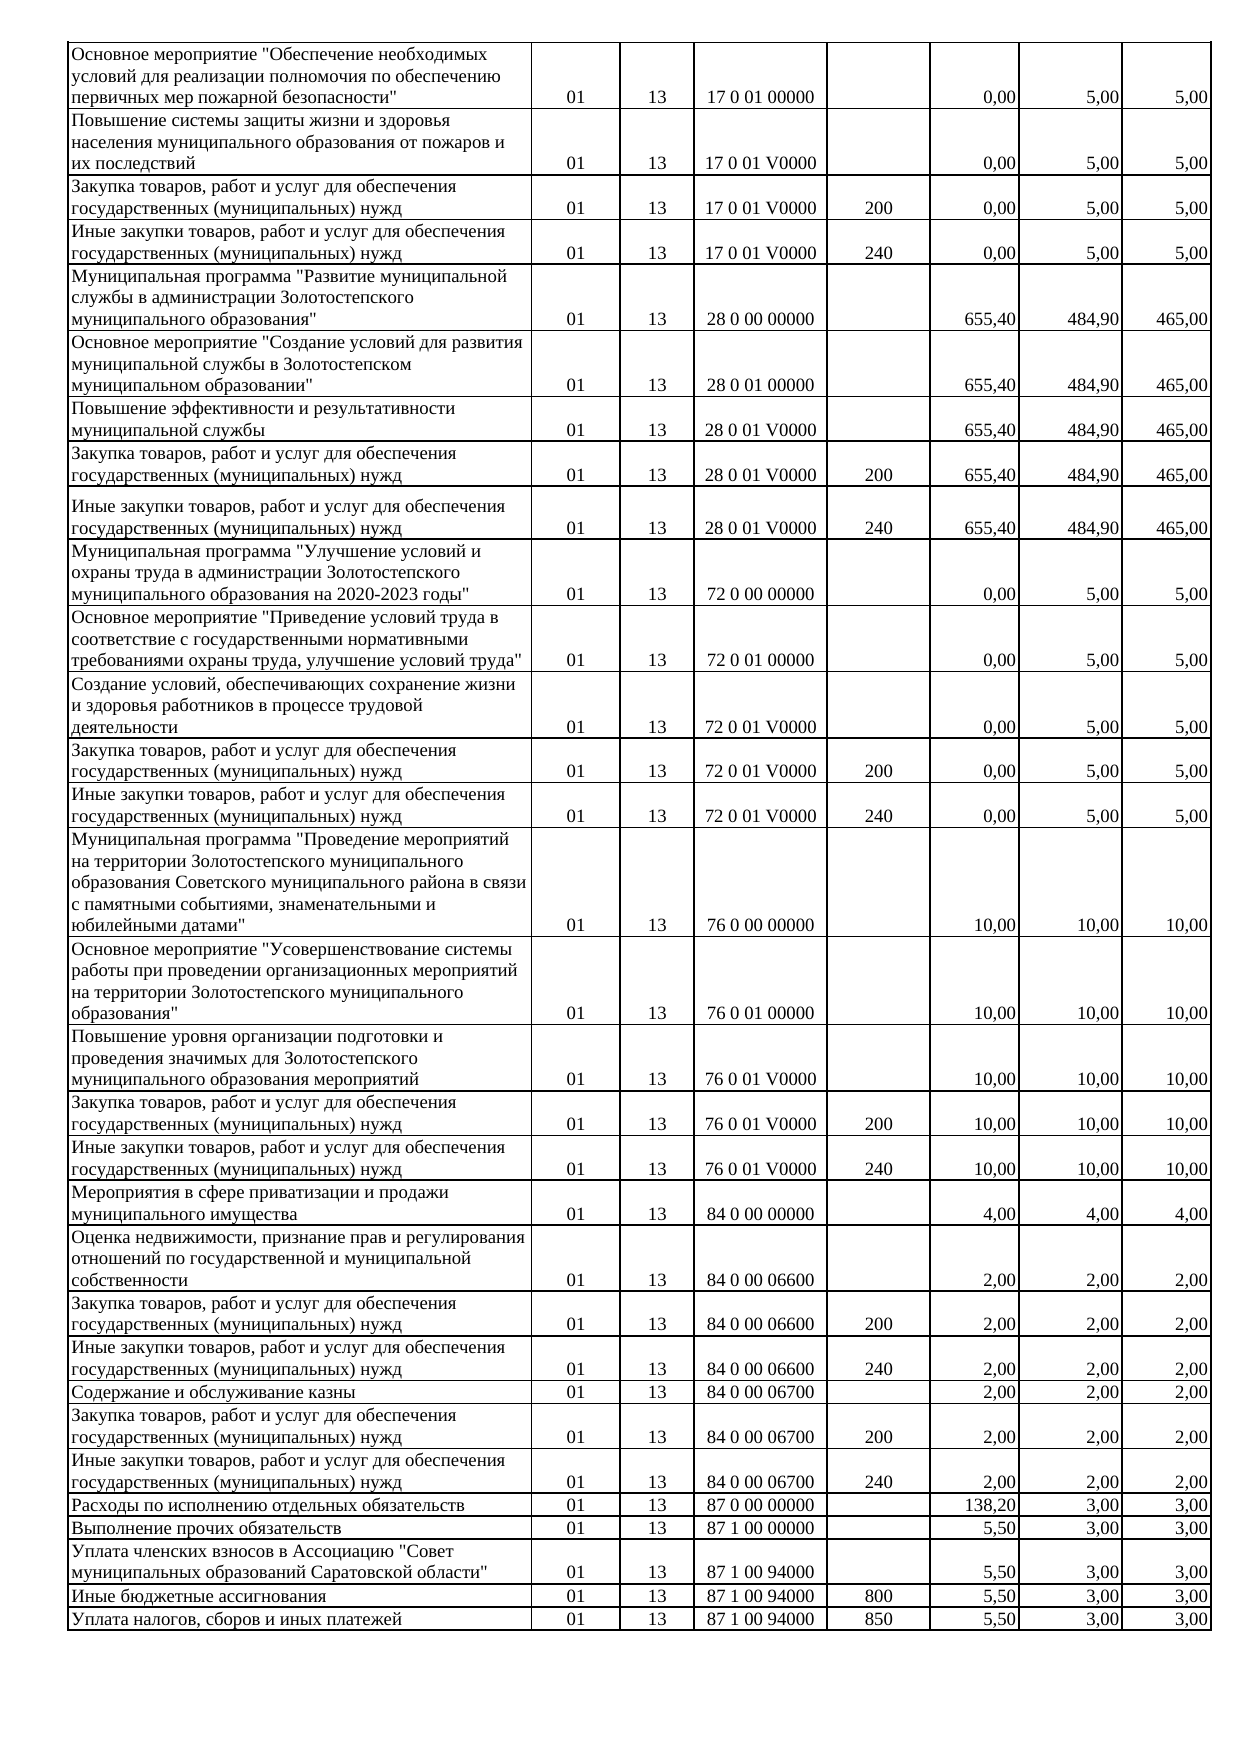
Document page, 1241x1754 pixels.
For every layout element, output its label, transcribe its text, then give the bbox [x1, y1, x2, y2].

table_cell Иные бюджетные ассигнования [69, 1585, 531, 1606]
table_cell [828, 43, 929, 108]
table_cell 13 [621, 1608, 693, 1629]
table_cell 01 [532, 487, 619, 538]
table_cell 5,00 [1123, 109, 1210, 174]
table_cell 0,00 [931, 220, 1018, 263]
table_cell 01 [532, 739, 619, 782]
table_cell 72 0 01 00000 [695, 606, 826, 671]
table_cell 01 [532, 1025, 619, 1090]
table_cell 13 [621, 1449, 693, 1492]
table_cell 10,00 [1020, 937, 1121, 1024]
table_cell Закупка товаров, работ и услуг для обеспечения государственных (муниципальных) нужд [69, 176, 531, 218]
table_cell 01 [532, 1136, 619, 1179]
table_cell Повышение системы защиты жизни и здоровья населения муниципального образования от пожаров и их последствий [69, 109, 531, 174]
table_cell 10,00 [931, 828, 1018, 936]
table_cell 13 [621, 606, 693, 671]
table_cell 01 [532, 540, 619, 604]
table_cell 01 [532, 1381, 619, 1403]
table_cell 655,40 [931, 487, 1018, 538]
table_cell 84 0 00 06700 [695, 1449, 826, 1492]
table_cell 4,00 [931, 1181, 1018, 1224]
table_cell 01 [532, 828, 619, 936]
table_cell 28 0 01 V0000 [695, 487, 826, 538]
table_cell Закупка товаров, работ и услуг для обеспечения государственных (муниципальных) нужд [69, 442, 531, 485]
table_cell 465,00 [1123, 442, 1210, 485]
table_cell 01 [532, 220, 619, 263]
table_cell 5,00 [1020, 220, 1121, 263]
table_cell 28 0 01 V0000 [695, 397, 826, 440]
table_cell 484,90 [1020, 265, 1121, 329]
table_cell 72 0 01 V0000 [695, 739, 826, 782]
table_cell 484,90 [1020, 397, 1121, 440]
table_cell 4,00 [1123, 1181, 1210, 1224]
table_cell 17 0 01 V0000 [695, 220, 826, 263]
table_cell 2,00 [931, 1226, 1018, 1290]
table_cell 76 0 00 00000 [695, 828, 826, 936]
table_cell 5,00 [1123, 43, 1210, 108]
table_cell 13 [621, 1404, 693, 1447]
table_cell 5,50 [931, 1608, 1018, 1629]
table_cell 10,00 [1123, 937, 1210, 1024]
table_cell Содержание и обслуживание казны [69, 1381, 531, 1403]
table_cell 3,00 [1020, 1540, 1121, 1583]
table_cell 5,00 [1123, 739, 1210, 782]
table_cell 465,00 [1123, 265, 1210, 329]
table_cell 01 [532, 783, 619, 826]
table_cell 484,90 [1020, 442, 1121, 485]
table_cell 10,00 [931, 937, 1018, 1024]
table_cell 13 [621, 1585, 693, 1606]
table_cell Иные закупки товаров, работ и услуг для обеспечения государственных (муниципальных) нужд [69, 1449, 531, 1492]
table_cell 13 [621, 783, 693, 826]
table_cell 13 [621, 1092, 693, 1134]
table_cell 13 [621, 331, 693, 396]
table_cell 0,00 [931, 739, 1018, 782]
table_cell 3,00 [1020, 1517, 1121, 1538]
table_cell 72 0 01 V0000 [695, 783, 826, 826]
table_cell 72 0 00 00000 [695, 540, 826, 604]
table_cell 200 [828, 1404, 929, 1447]
table_cell 13 [621, 220, 693, 263]
table_cell 5,00 [1020, 606, 1121, 671]
table_cell [828, 828, 929, 936]
table_cell 84 0 00 06600 [695, 1226, 826, 1290]
table_cell 76 0 01 V0000 [695, 1136, 826, 1179]
table_cell [828, 1226, 929, 1290]
table_cell 2,00 [1123, 1292, 1210, 1335]
table_cell Муниципальная программа "Проведение мероприятий на территории Золотостепского муниципального образования Советского муниципального района в связи с памятными событиями, знаменательными и юбилейными датами" [69, 828, 531, 936]
table_cell 76 0 01 V0000 [695, 1025, 826, 1090]
table_cell 2,00 [1020, 1381, 1121, 1403]
table_cell 13 [621, 487, 693, 538]
table_cell 2,00 [1123, 1226, 1210, 1290]
table_cell 465,00 [1123, 397, 1210, 440]
table_cell 01 [532, 1226, 619, 1290]
table_cell 17 0 01 V0000 [695, 176, 826, 218]
table_cell 01 [532, 606, 619, 671]
table_cell 5,00 [1123, 176, 1210, 218]
table_cell 87 1 00 94000 [695, 1540, 826, 1583]
table_cell 5,00 [1123, 540, 1210, 604]
table_cell Мероприятия в сфере приватизации и продажи муниципального имущества [69, 1181, 531, 1224]
table_cell 2,00 [1123, 1449, 1210, 1492]
table_cell 13 [621, 1226, 693, 1290]
table_cell [828, 109, 929, 174]
table_cell 10,00 [1123, 828, 1210, 936]
table_cell 01 [532, 1292, 619, 1335]
table_cell 13 [621, 672, 693, 737]
table_cell 0,00 [931, 43, 1018, 108]
table_cell [828, 540, 929, 604]
table_cell 13 [621, 1025, 693, 1090]
table_cell 01 [532, 937, 619, 1024]
table_cell Создание условий, обеспечивающих сохранение жизни и здоровья работников в процессе трудовой деятельности [69, 672, 531, 737]
table_cell 84 0 00 06700 [695, 1404, 826, 1447]
table_cell Расходы по исполнению отдельных обязательств [69, 1494, 531, 1515]
table_cell 2,00 [1020, 1226, 1121, 1290]
table_cell 10,00 [1123, 1092, 1210, 1134]
table_cell Повышение уровня организации подготовки и проведения значимых для Золотостепского муниципального образования мероприятий [69, 1025, 531, 1090]
table_cell [828, 1494, 929, 1515]
table_cell 484,90 [1020, 487, 1121, 538]
table_cell 01 [532, 1608, 619, 1629]
table_cell 5,00 [1020, 783, 1121, 826]
table_cell 5,00 [1123, 606, 1210, 671]
table_cell 87 0 00 00000 [695, 1494, 826, 1515]
table_cell 2,00 [931, 1337, 1018, 1379]
table_cell 28 0 00 00000 [695, 265, 826, 329]
table_cell 84 0 00 00000 [695, 1181, 826, 1224]
table_cell 5,00 [1020, 109, 1121, 174]
table_cell 13 [621, 540, 693, 604]
table_cell 01 [532, 1404, 619, 1447]
table_cell Выполнение прочих обязательств [69, 1517, 531, 1538]
table_cell 13 [621, 1292, 693, 1335]
table_cell 3,00 [1123, 1517, 1210, 1538]
table_cell 13 [621, 828, 693, 936]
table_cell 5,00 [1020, 540, 1121, 604]
table_cell 2,00 [1020, 1449, 1121, 1492]
table_cell 465,00 [1123, 487, 1210, 538]
table_cell 5,00 [1020, 739, 1121, 782]
table_cell Иные закупки товаров, работ и услуг для обеспечения государственных (муниципальных) нужд [69, 487, 531, 538]
table_cell 484,90 [1020, 331, 1121, 396]
table_cell 240 [828, 1337, 929, 1379]
table_cell 5,00 [1020, 176, 1121, 218]
table_cell 10,00 [1020, 1025, 1121, 1090]
table_cell 01 [532, 442, 619, 485]
table_cell 13 [621, 43, 693, 108]
table_cell 2,00 [1020, 1404, 1121, 1447]
table_cell [828, 1381, 929, 1403]
table_cell 28 0 01 00000 [695, 331, 826, 396]
table_cell 01 [532, 1449, 619, 1492]
table_cell [828, 606, 929, 671]
table_cell 655,40 [931, 331, 1018, 396]
table_cell 13 [621, 1136, 693, 1179]
table_cell [828, 397, 929, 440]
table_cell 13 [621, 1517, 693, 1538]
table_cell 4,00 [1020, 1181, 1121, 1224]
table_cell 2,00 [1123, 1404, 1210, 1447]
table_cell [828, 331, 929, 396]
table_cell 2,00 [1123, 1337, 1210, 1379]
table_cell Иные закупки товаров, работ и услуг для обеспечения государственных (муниципальных) нужд [69, 783, 531, 826]
table_cell 3,00 [1123, 1608, 1210, 1629]
table_cell 01 [532, 265, 619, 329]
table_cell 01 [532, 397, 619, 440]
table_cell 655,40 [931, 265, 1018, 329]
table_cell 200 [828, 442, 929, 485]
table_cell Иные закупки товаров, работ и услуг для обеспечения государственных (муниципальных) нужд [69, 1337, 531, 1379]
table_cell Муниципальная программа "Развитие муниципальной службы в администрации Золотостепского муниципального образования" [69, 265, 531, 329]
table_cell 5,00 [1123, 672, 1210, 737]
table_cell 01 [532, 176, 619, 218]
table_cell 28 0 01 V0000 [695, 442, 826, 485]
table_cell 13 [621, 1381, 693, 1403]
table_cell 10,00 [1020, 828, 1121, 936]
table_cell 655,40 [931, 397, 1018, 440]
table_cell 5,00 [1123, 220, 1210, 263]
table_cell 01 [532, 672, 619, 737]
table_cell 0,00 [931, 109, 1018, 174]
table_cell 240 [828, 1136, 929, 1179]
table_cell 5,50 [931, 1585, 1018, 1606]
table_cell 84 0 00 06700 [695, 1381, 826, 1403]
table_cell 0,00 [931, 783, 1018, 826]
table_cell 3,00 [1123, 1585, 1210, 1606]
table_cell 01 [532, 1337, 619, 1379]
table_cell Закупка товаров, работ и услуг для обеспечения государственных (муниципальных) нужд [69, 739, 531, 782]
table_cell 17 0 01 V0000 [695, 109, 826, 174]
table_cell Закупка товаров, работ и услуг для обеспечения государственных (муниципальных) нужд [69, 1292, 531, 1335]
table_cell 465,00 [1123, 331, 1210, 396]
table_cell Уплата налогов, сборов и иных платежей [69, 1608, 531, 1629]
table_cell 200 [828, 1092, 929, 1134]
table_cell 13 [621, 1181, 693, 1224]
table_cell 87 1 00 94000 [695, 1608, 826, 1629]
table_cell 01 [532, 109, 619, 174]
table_cell 3,00 [1020, 1608, 1121, 1629]
table_cell 01 [532, 1181, 619, 1224]
table_cell 13 [621, 397, 693, 440]
table_cell Повышение эффективности и результативности муниципальной службы [69, 397, 531, 440]
table_cell 10,00 [931, 1025, 1018, 1090]
table_cell Основное мероприятие "Создание условий для развития муниципальной службы в Золотостепском муниципальном образовании" [69, 331, 531, 396]
table_cell Уплата членских взносов в Ассоциацию "Совет муниципальных образований Саратовской области" [69, 1540, 531, 1583]
table_cell Иные закупки товаров, работ и услуг для обеспечения государственных (муниципальных) нужд [69, 220, 531, 263]
table_cell 01 [532, 1585, 619, 1606]
table_cell 0,00 [931, 176, 1018, 218]
table_cell 13 [621, 442, 693, 485]
table_cell 10,00 [931, 1092, 1018, 1134]
table_cell 13 [621, 937, 693, 1024]
table_cell 10,00 [931, 1136, 1018, 1179]
table_cell 13 [621, 1540, 693, 1583]
table_cell 200 [828, 1292, 929, 1335]
table_cell 01 [532, 43, 619, 108]
table_cell 5,50 [931, 1540, 1018, 1583]
table_cell 01 [532, 1540, 619, 1583]
table_cell 13 [621, 109, 693, 174]
table_cell 0,00 [931, 540, 1018, 604]
table_cell 3,00 [1020, 1494, 1121, 1515]
table_cell 138,20 [931, 1494, 1018, 1515]
table_cell 3,00 [1020, 1585, 1121, 1606]
table_cell 84 0 00 06600 [695, 1292, 826, 1335]
table_cell 2,00 [1123, 1381, 1210, 1403]
table_cell 10,00 [1123, 1136, 1210, 1179]
table_cell 10,00 [1020, 1136, 1121, 1179]
table_cell 5,50 [931, 1517, 1018, 1538]
table_cell Закупка товаров, работ и услуг для обеспечения государственных (муниципальных) нужд [69, 1404, 531, 1447]
table_cell 5,00 [1123, 783, 1210, 826]
table_cell [828, 1540, 929, 1583]
table_cell 72 0 01 V0000 [695, 672, 826, 737]
table_cell 87 1 00 94000 [695, 1585, 826, 1606]
table_cell [828, 1181, 929, 1224]
table_cell [828, 937, 929, 1024]
table_cell Основное мероприятие "Приведение условий труда в соответствие с государственными нормативными требованиями охраны труда, улучшение условий труда" [69, 606, 531, 671]
table_cell Иные закупки товаров, работ и услуг для обеспечения государственных (муниципальных) нужд [69, 1136, 531, 1179]
table_cell 76 0 01 V0000 [695, 1092, 826, 1134]
table_cell 240 [828, 487, 929, 538]
table_cell 655,40 [931, 442, 1018, 485]
table_cell 84 0 00 06600 [695, 1337, 826, 1379]
table_cell 76 0 01 00000 [695, 937, 826, 1024]
table_cell 5,00 [1020, 672, 1121, 737]
table_cell 0,00 [931, 672, 1018, 737]
table_cell 800 [828, 1585, 929, 1606]
table_cell 200 [828, 176, 929, 218]
table_cell 13 [621, 265, 693, 329]
table_cell Основное мероприятие "Усовершенствование системы работы при проведении организационных мероприятий на территории Золотостепского муниципального образования" [69, 937, 531, 1024]
table_cell 2,00 [931, 1292, 1018, 1335]
table_cell 01 [532, 331, 619, 396]
table_cell 200 [828, 739, 929, 782]
table_cell [828, 265, 929, 329]
table_cell 2,00 [931, 1449, 1018, 1492]
table_cell Оценка недвижимости, признание прав и регулирования отношений по государственной и муниципальной собственности [69, 1226, 531, 1290]
table_cell [828, 672, 929, 737]
table_cell 5,00 [1020, 43, 1121, 108]
table_cell 87 1 00 00000 [695, 1517, 826, 1538]
table_cell 2,00 [1020, 1337, 1121, 1379]
table_cell 13 [621, 739, 693, 782]
table_cell 13 [621, 1337, 693, 1379]
table_cell 3,00 [1123, 1540, 1210, 1583]
table_cell Закупка товаров, работ и услуг для обеспечения государственных (муниципальных) нужд [69, 1092, 531, 1134]
table_cell 01 [532, 1092, 619, 1134]
table_cell 850 [828, 1608, 929, 1629]
table_cell [828, 1025, 929, 1090]
table_cell 2,00 [1020, 1292, 1121, 1335]
table_cell 240 [828, 783, 929, 826]
table_cell 2,00 [931, 1404, 1018, 1447]
table_cell 13 [621, 176, 693, 218]
table_cell Муниципальная программа "Улучшение условий и охраны труда в администрации Золотостепского муниципального образования на 2020-2023 годы" [69, 540, 531, 604]
table_cell 240 [828, 1449, 929, 1492]
table_cell [828, 1517, 929, 1538]
table_cell 10,00 [1123, 1025, 1210, 1090]
table_cell 3,00 [1123, 1494, 1210, 1515]
table_cell 240 [828, 220, 929, 263]
table_cell 2,00 [931, 1381, 1018, 1403]
table_cell 17 0 01 00000 [695, 43, 826, 108]
table_cell 0,00 [931, 606, 1018, 671]
table_cell Основное мероприятие "Обеспечение необходимых условий для реализации полномочия по обеспечению первичных мер пожарной безопасности" [69, 43, 531, 108]
table_cell 13 [621, 1494, 693, 1515]
table_cell 01 [532, 1517, 619, 1538]
table_cell 01 [532, 1494, 619, 1515]
table_cell 10,00 [1020, 1092, 1121, 1134]
